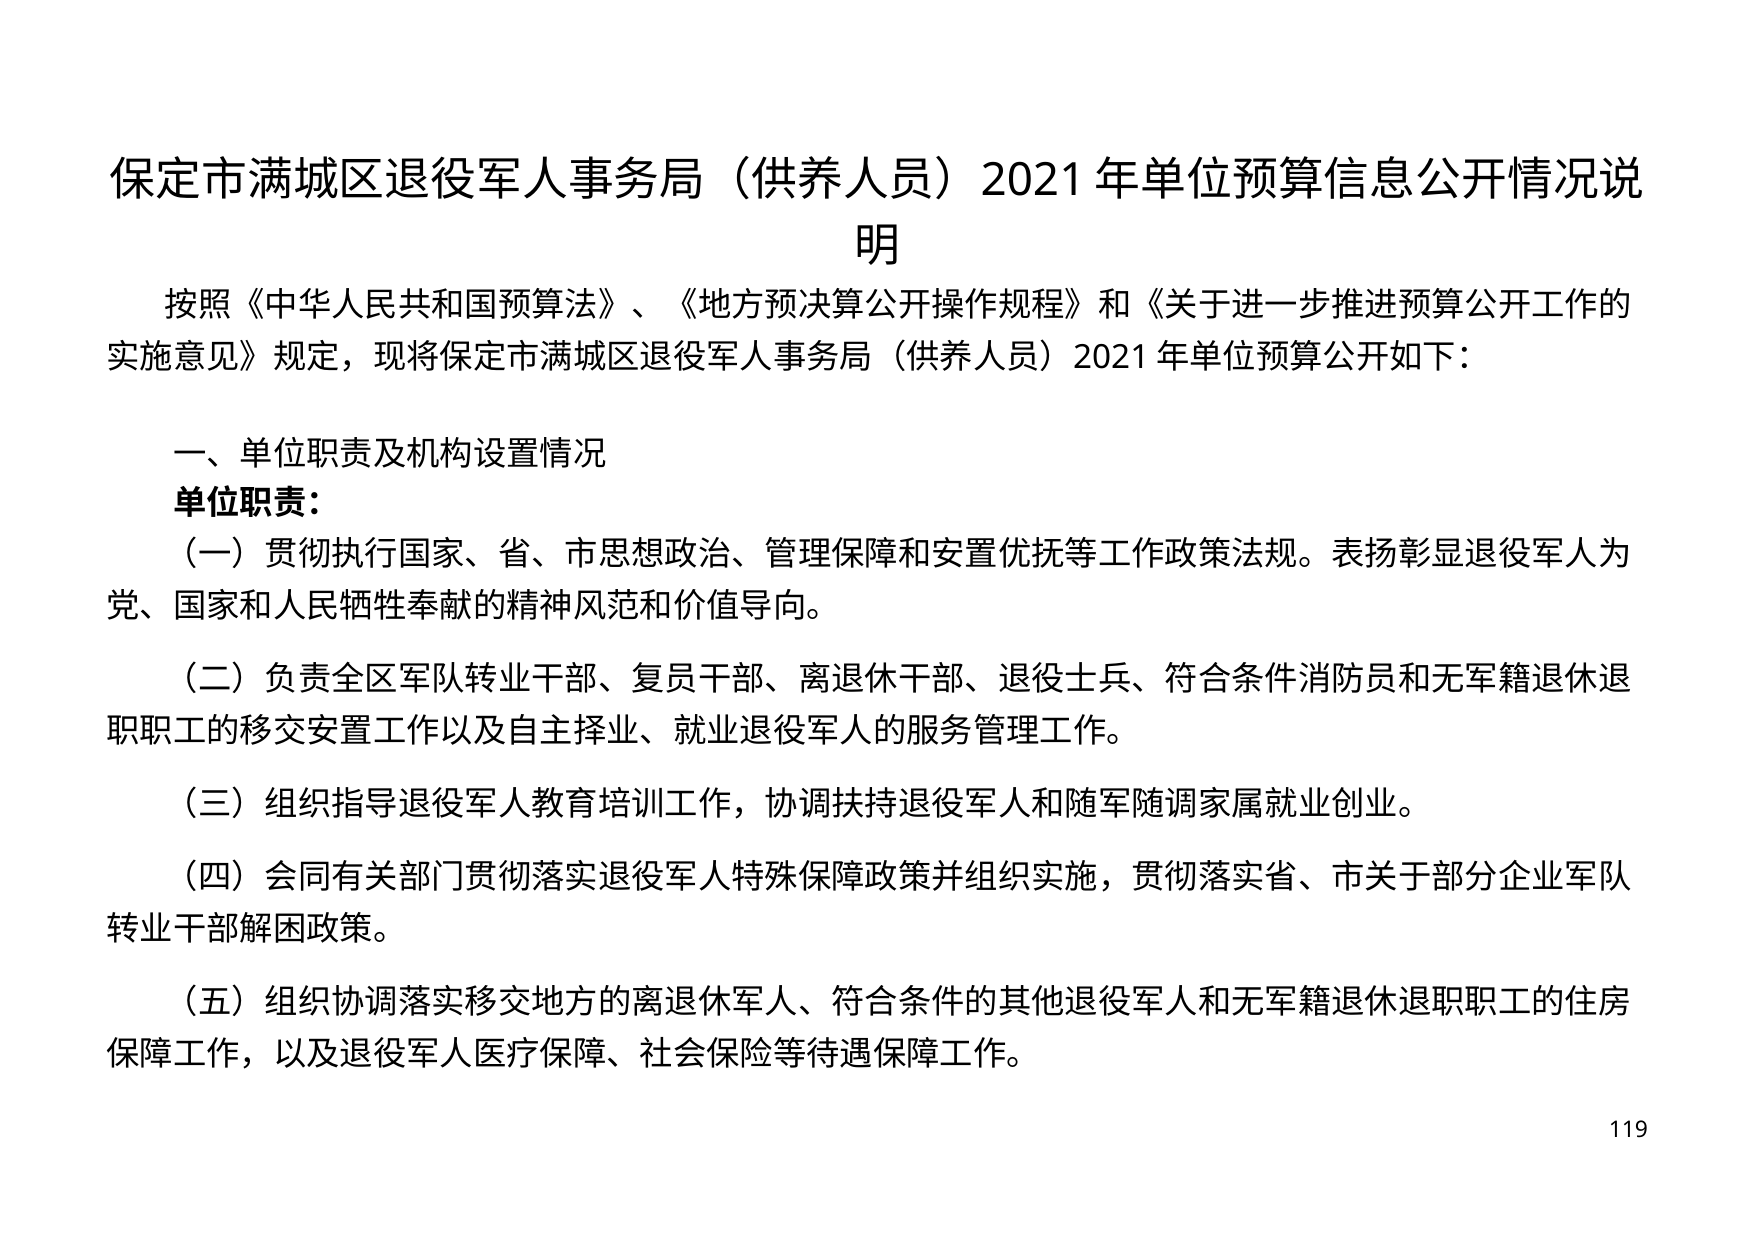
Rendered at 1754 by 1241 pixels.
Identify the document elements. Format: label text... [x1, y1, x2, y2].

text （二）负责全区军队转业干部、复员干部、离退休干部、退役士兵、符合条件消防员和无军籍退休退职职工的移交安置工作以及自主择业、就业退役军人的服务管理工作。 [106, 649, 1648, 753]
text 保定市满城区退役军人事务局（供养人员）2021年单位预算信息公开情况说明 [106, 142, 1648, 275]
text 单位职责： [106, 476, 1648, 524]
text （四）会同有关部门贯彻落实退役军人特殊保障政策并组织实施，贯彻落实省、市关于部分企业军队转业干部解困政策。 [106, 847, 1648, 951]
text （三）组织指导退役军人教育培训工作，协调扶持退役军人和随军随调家属就业创业。 [106, 774, 1648, 826]
text 按照《中华人民共和国预算法》、《地方预决算公开操作规程》和《关于进一步推进预算公开工作的实施意见》规定，现将保定市满城区退役军人事务局（供养人员）2021年单位预算公开如下： [106, 275, 1648, 379]
text （五）组织协调落实移交地方的离退休军人、符合条件的其他退役军人和无军籍退休退职职工的住房保障工作，以及退役军人医疗保障、社会保险等待遇保障工作。 [106, 972, 1648, 1076]
text 一、单位职责及机构设置情况 [106, 426, 1648, 474]
text （一）贯彻执行国家、省、市思想政治、管理保障和安置优抚等工作政策法规。表扬彰显退役军人为党、国家和人民牺牲奉献的精神风范和价值导向。 [106, 524, 1648, 628]
